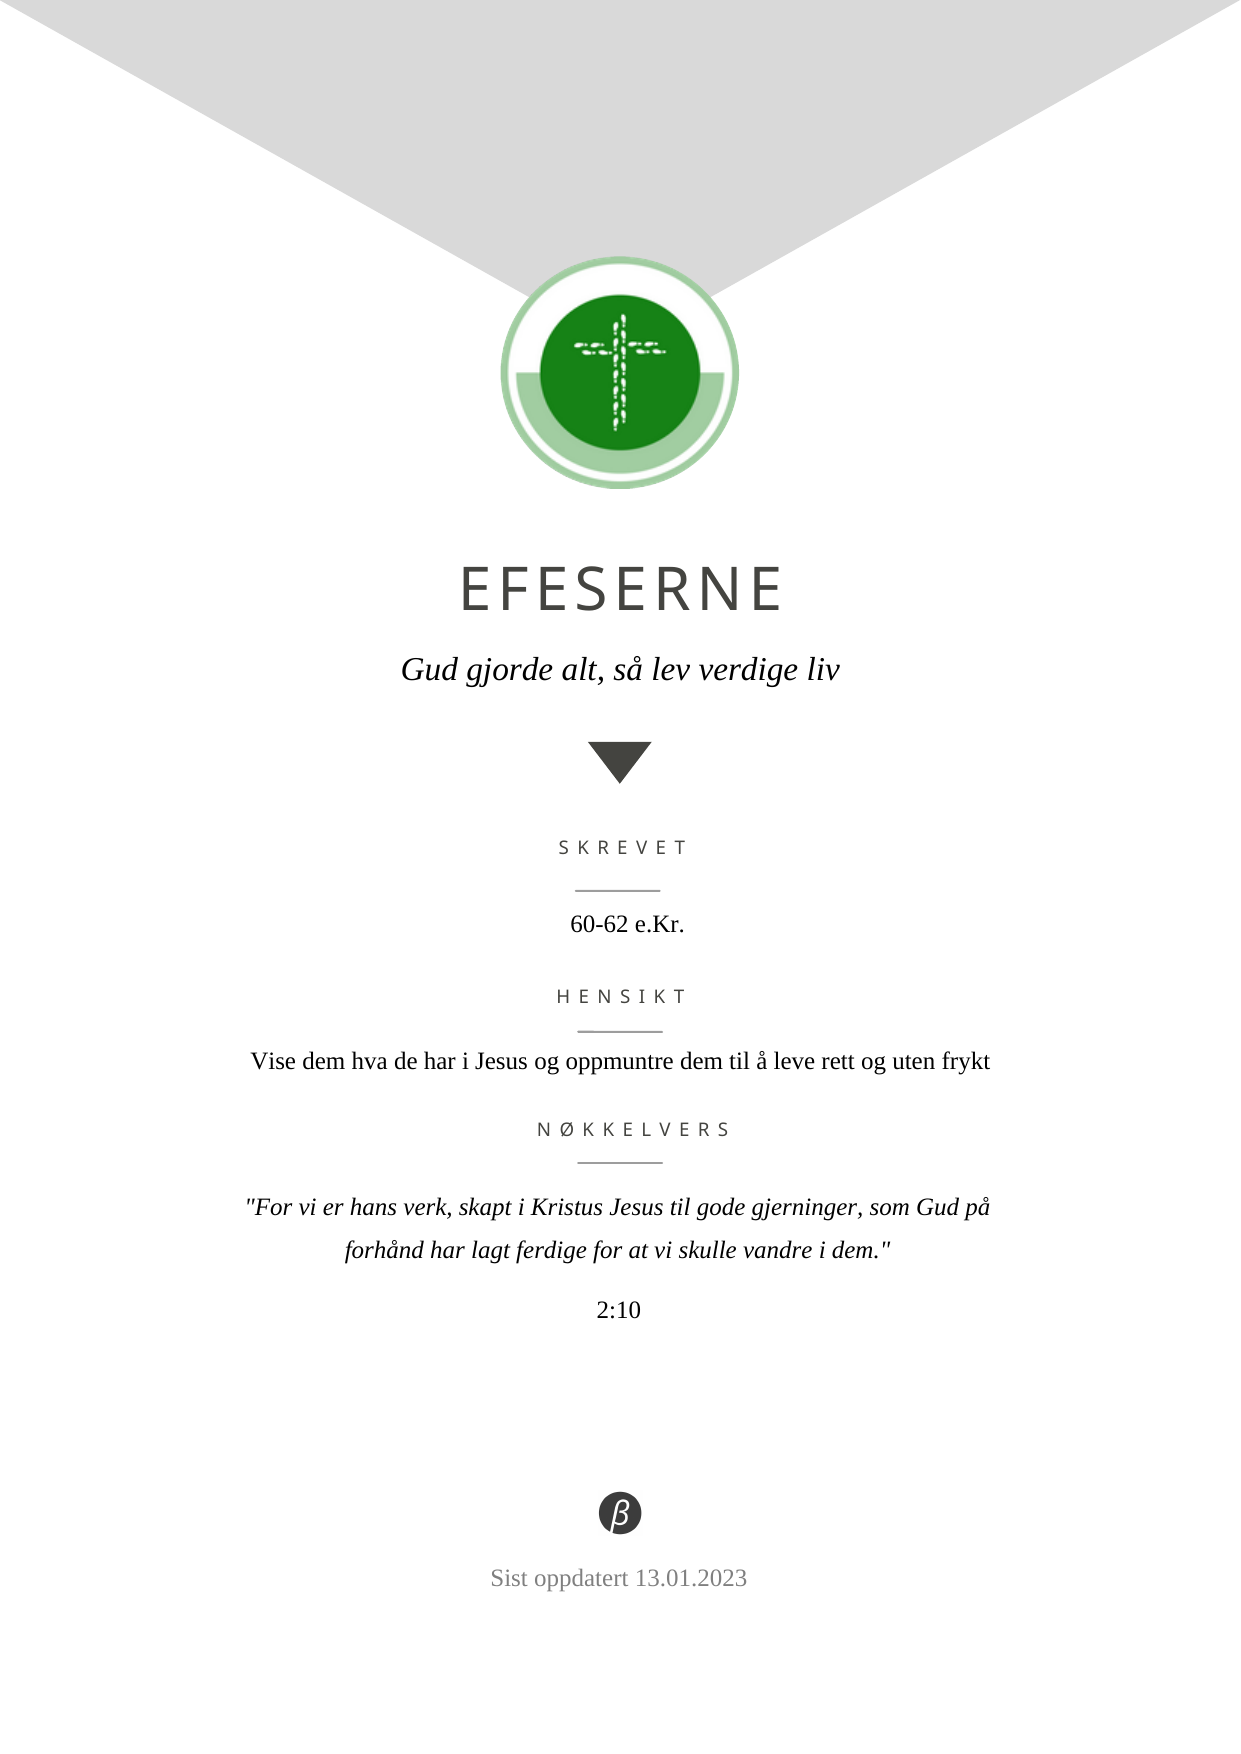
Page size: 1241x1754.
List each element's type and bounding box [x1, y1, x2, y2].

picture [500, 256, 740, 489]
picture [597, 1490, 643, 1536]
